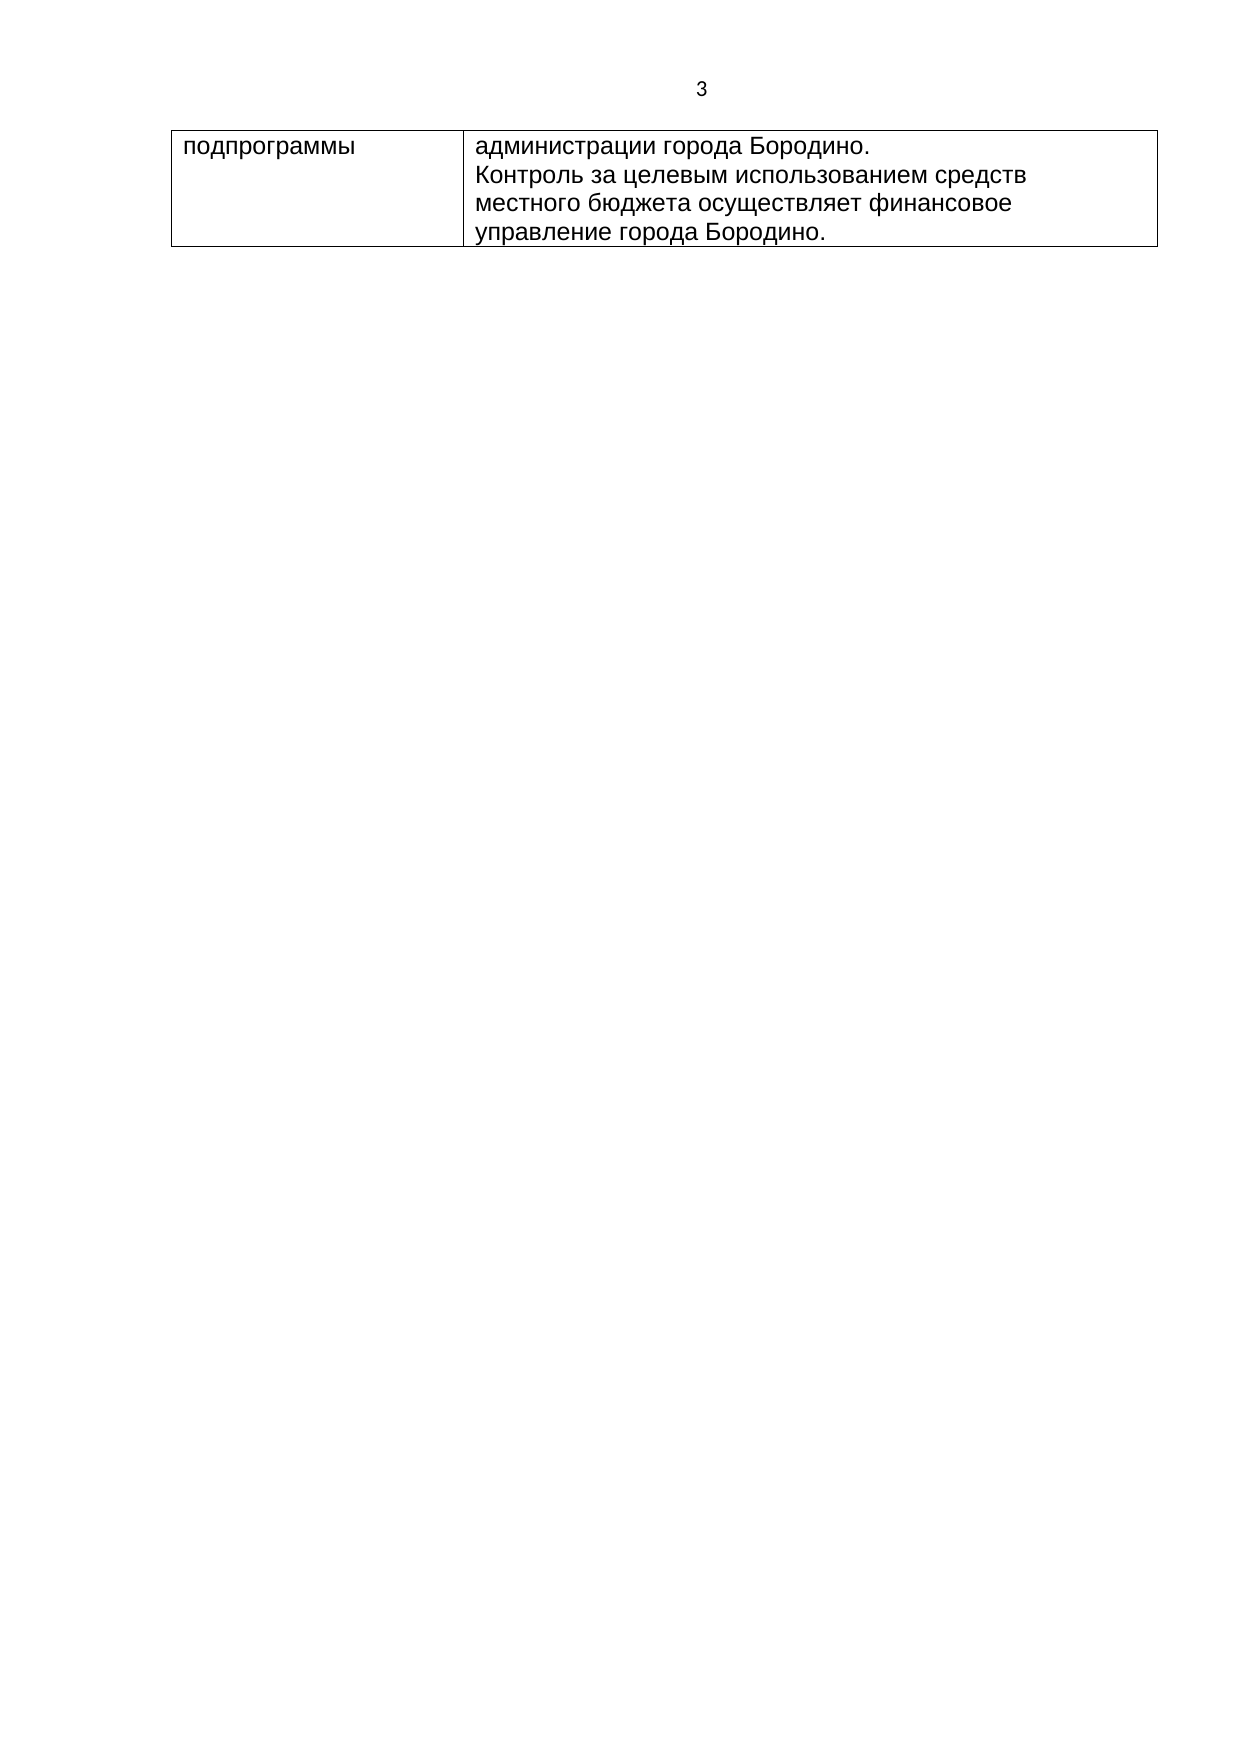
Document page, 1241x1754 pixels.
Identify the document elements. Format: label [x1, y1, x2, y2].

table_cell [464, 131, 1157, 246]
table_cell [172, 131, 463, 246]
